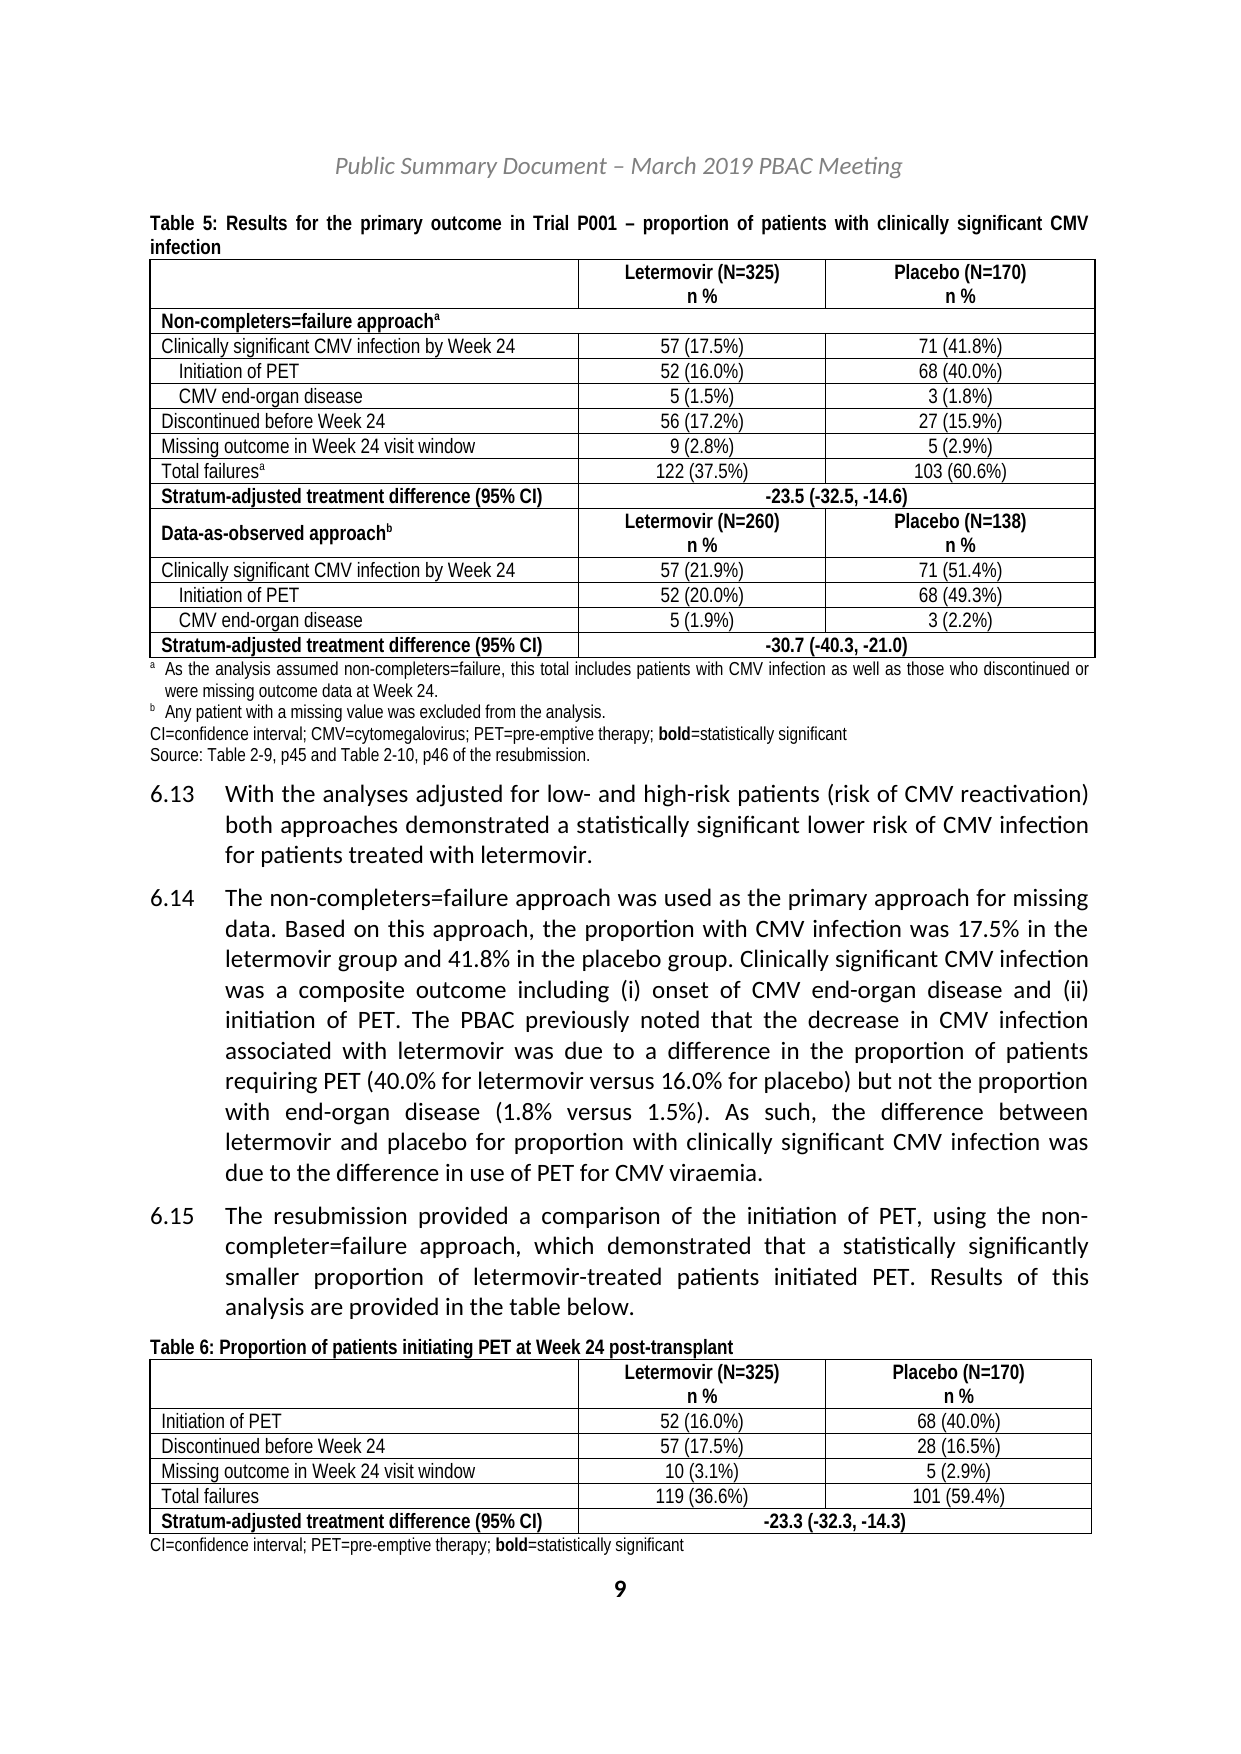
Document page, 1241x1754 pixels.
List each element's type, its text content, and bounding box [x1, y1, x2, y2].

table_cell 122 (37.5%) [579, 459, 825, 483]
table_cell 57 (17.5%) [579, 334, 825, 358]
table_header Letermovir (N=325) n % [579, 1360, 825, 1407]
table_cell Initiation of PET [151, 359, 578, 383]
table_cell 57 (17.5%) [579, 1434, 825, 1457]
table_cell Clinically significant CMV infection by Week 24 [151, 334, 578, 358]
table_cell -23.5 (-32.5, -14.6) [579, 484, 1094, 508]
table_cell Missing outcome in Week 24 visit window [151, 434, 578, 458]
table_cell Discontinued before Week 24 [151, 1434, 578, 1457]
table_cell 10 (3.1%) [579, 1459, 825, 1482]
table_cell 119 (36.6%) [579, 1484, 825, 1507]
text a As the analysis assumed non-completers=failure, this total includes patients with CMV infection as well as those who discontinued or were missing outcome data at Week 24. [150, 658, 1090, 701]
text CI=confidence interval; PET=pre-emptive therapy; bold=statistically significant [150, 1534, 1090, 1555]
table_header [151, 1360, 578, 1407]
text b Any patient with a missing value was excluded from the analysis. [150, 701, 1090, 723]
table_header Placebo (N=170) n % [826, 260, 1094, 308]
table_cell Missing outcome in Week 24 visit window [151, 1459, 578, 1482]
table_cell 52 (16.0%) [579, 1409, 825, 1432]
table_header [151, 260, 578, 308]
table_cell 52 (20.0%) [579, 583, 825, 607]
table_cell 5 (1.9%) [579, 608, 825, 632]
table_cell 9 (2.8%) [579, 434, 825, 458]
table_cell 68 (40.0%) [826, 359, 1094, 383]
text Table 6: Proportion of patients initiating PET at Week 24 post-transplant [150, 1334, 1090, 1358]
table_cell Placebo (N=138) n % [826, 509, 1094, 557]
table_cell 68 (49.3%) [826, 583, 1094, 607]
table_cell CMV end-organ disease [151, 608, 578, 632]
table_cell Total failuresa [151, 459, 578, 483]
table_cell Letermovir (N=260) n % [579, 509, 825, 557]
table_cell 103 (60.6%) [826, 459, 1094, 483]
table_cell Clinically significant CMV infection by Week 24 [151, 558, 578, 582]
table_cell Discontinued before Week 24 [151, 409, 578, 433]
table_cell Initiation of PET [151, 1409, 578, 1432]
table_cell Non-completers=failure approacha [151, 309, 1094, 333]
text Source: Table 2-9, p45 and Table 2-10, p46 of the resubmission. [150, 744, 1090, 766]
list The resubmission provided a comparison of the initiation of PET, using the non-completer=failure approach, which demonstrated that a statistically significantly smaller proportion of letermovir-treated patients initiated PET. Results of this analysis are provided in the table below. [150, 1200, 1090, 1322]
table_cell -30.7 (-40.3, -21.0) [579, 633, 1094, 657]
table_header Letermovir (N=325) n % [579, 260, 825, 308]
text Table 5: Results for the primary outcome in Trial P001 – proportion of patients with clinically significant CMV infection [150, 211, 1090, 259]
table_cell 3 (1.8%) [826, 384, 1094, 408]
table_cell 52 (16.0%) [579, 359, 825, 383]
table_cell Total failures [151, 1484, 578, 1507]
table_cell 57 (21.9%) [579, 558, 825, 582]
table_cell CMV end-organ disease [151, 384, 578, 408]
table_header Placebo (N=170) n % [826, 1360, 1091, 1407]
table_cell 28 (16.5%) [826, 1434, 1091, 1457]
table_cell 5 (2.9%) [826, 434, 1094, 458]
list With the analyses adjusted for low- and high-risk patients (risk of CMV reactivation) both approaches demonstrated a statistically significant lower risk of CMV infection for patients treated with letermovir. [150, 778, 1090, 870]
table_cell 71 (41.8%) [826, 334, 1094, 358]
table_cell -23.3 (-32.3, -14.3) [579, 1509, 1091, 1532]
table_cell 56 (17.2%) [579, 409, 825, 433]
table_cell 71 (51.4%) [826, 558, 1094, 582]
table_cell 27 (15.9%) [826, 409, 1094, 433]
table_cell 3 (2.2%) [826, 608, 1094, 632]
table_cell 101 (59.4%) [826, 1484, 1091, 1507]
table_cell Initiation of PET [151, 583, 578, 607]
table_cell 68 (40.0%) [826, 1409, 1091, 1432]
table_cell Stratum-adjusted treatment difference (95% CI) [151, 633, 578, 657]
table_cell 5 (2.9%) [826, 1459, 1091, 1482]
text CI=confidence interval; CMV=cytomegalovirus; PET=pre-emptive therapy; bold=statistically significant [150, 723, 1090, 744]
list The non-completers=failure approach was used as the primary approach for missing data. Based on this approach, the proportion with CMV infection was 17.5% in the letermovir group and 41.8% in the placebo group. Clinically significant CMV infection was a composite outcome including (i) onset of CMV end-organ disease and (ii) initiation of PET. The PBAC previously noted that the decrease in CMV infection associated with letermovir was due to a difference in the proportion of patients requiring PET (40.0% for letermovir versus 16.0% for placebo) but not the proportion with end-organ disease (1.8% versus 1.5%). As such, the difference between letermovir and placebo for proportion with clinically significant CMV infection was due to the difference in use of PET for CMV viraemia. [150, 882, 1090, 1187]
table_cell Stratum-adjusted treatment difference (95% CI) [151, 1509, 578, 1532]
table_cell 5 (1.5%) [579, 384, 825, 408]
table_cell Stratum-adjusted treatment difference (95% CI) [151, 484, 578, 508]
table_cell Data-as-observed approachb [151, 509, 578, 557]
